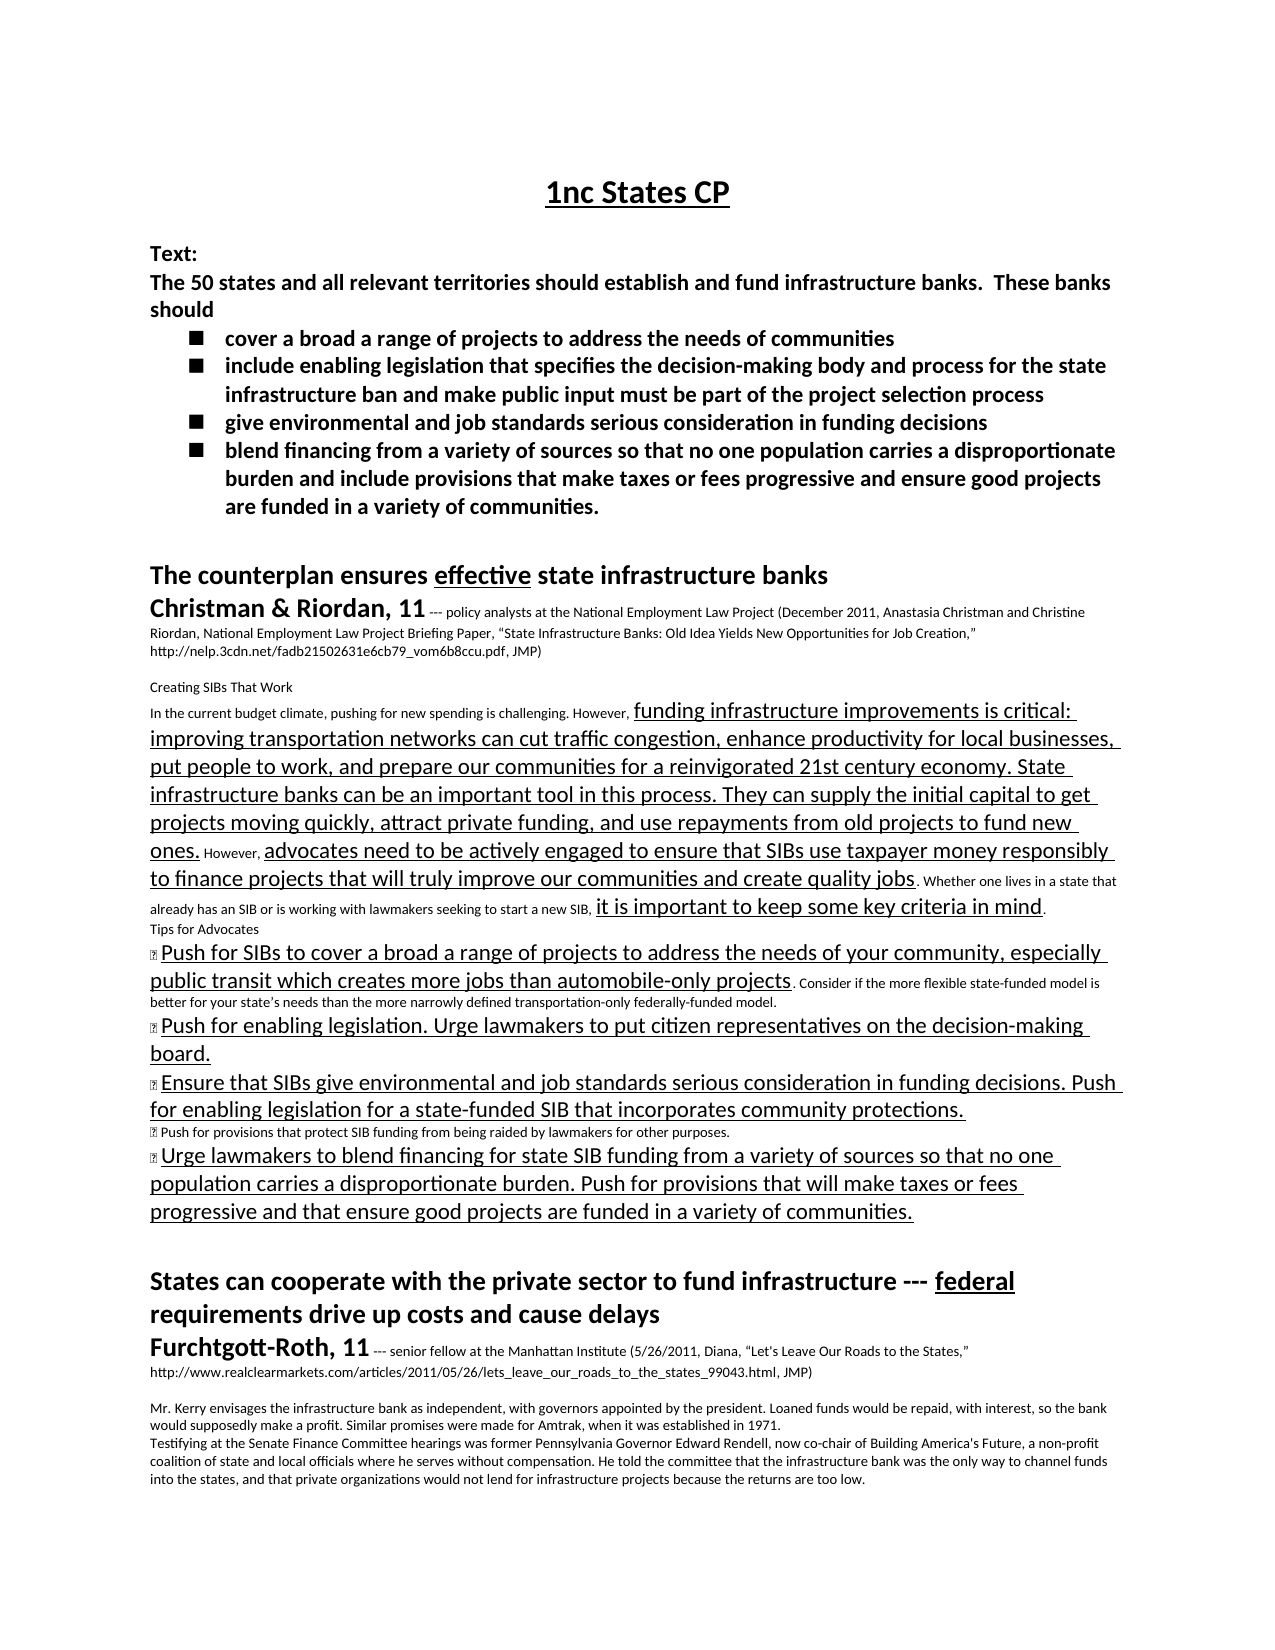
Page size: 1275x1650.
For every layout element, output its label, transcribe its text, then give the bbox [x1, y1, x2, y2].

list include enabling legislation that specifies the decision-making body and process for the state infrastructure ban and make public input must be part of the project selection process [187, 352, 1125, 408]
subtitle The counterplan ensures effective state infrastructure banks [150, 558, 1125, 591]
list blend financing from a variety of sources so that no one population carries a disproportionate burden and include provisions that make taxes or fees progressive and ensure good projects are funded in a variety of communities. [187, 436, 1125, 520]
subtitle States can cooperate with the private sector to fund infrastructure --- federal requirements drive up costs and cause delays [150, 1264, 1125, 1330]
text Creating SIBs That Work [150, 678, 1125, 696]
text  Urge lawmakers to blend financing for state SIB funding from a variety of sources so that no one population carries a disproportionate burden. Push for provisions that will make taxes or fees progressive and that ensure good projects are funded in a variety of communities. [150, 1141, 1125, 1226]
list give environmental and job standards serious consideration in funding decisions [187, 408, 1125, 436]
text Tips for Advocates [150, 920, 1125, 938]
list cover a broad a range of projects to address the needs of communities [187, 324, 1125, 352]
text  Ensure that SIBs give environmental and job standards serious consideration in funding decisions. Push for enabling legislation for a state-funded SIB that incorporates community protections. [150, 1068, 1125, 1124]
text The 50 states and all relevant territories should establish and fund infrastructure banks. These banks should [150, 268, 1125, 324]
text Text: [150, 239, 1125, 268]
text Mr. Kerry envisages the infrastructure bank as independent, with governors appointed by the president. Loaned funds would be repaid, with interest, so the bank would supposedly make a profit. Similar promises were made for Amtrak, when it was established in 1971. [150, 1399, 1125, 1434]
text  Push for enabling legislation. Urge lawmakers to put citizen representatives on the decision-making board. [150, 1012, 1125, 1068]
text Testifying at the Senate Finance Committee hearings was former Pennsylvania Governor Edward Rendell, now co-chair of Building America's Future, a non-profit coalition of state and local officials where he serves without compensation. He told the committee that the infrastructure bank was the only way to channel funds into the states, and that private organizations would not lend for infrastructure projects because the returns are too low. [150, 1434, 1125, 1488]
text  Push for SIBs to cover a broad a range of projects to address the needs of your community, especially public transit which creates more jobs than automobile-only projects. Consider if the more flexible state-funded model is better for your state’s needs than the more narrowly defined transportation-only federally-funded model. [150, 938, 1125, 1012]
text  Push for provisions that protect SIB funding from being raided by lawmakers for other purposes. [150, 1124, 1125, 1141]
text Christman & Riordan, 11 --- policy analysts at the National Employment Law Project (December 2011, Anastasia Christman and Christine Riordan, National Employment Law Project Briefing Paper, “State Infrastructure Banks: Old Idea Yields New Opportunities for Job Creation,” http://nelp.3cdn.net/fadb21502631e6cb79_vom6b8ccu.pdf, JMP) [150, 591, 1125, 660]
subtitle 1nc States CP [150, 171, 1125, 212]
text In the current budget climate, pushing for new spending is challenging. However, funding infrastructure improvements is critical: improving transportation networks can cut traffic congestion, enhance productivity for local businesses, put people to work, and prepare our communities for a reinvigorated 21st century economy. State infrastructure banks can be an important tool in this process. They can supply the initial capital to get projects moving quickly, attract private funding, and use repayments from old projects to fund new ones. However, advocates need to be actively engaged to ensure that SIBs use taxpayer money responsibly to finance projects that will truly improve our communities and create quality jobs. Whether one lives in a state that already has an SIB or is working with lawmakers seeking to start a new SIB, it is important to keep some key criteria in mind. [150, 696, 1125, 920]
text Furchtgott-Roth, 11 --- senior fellow at the Manhattan Institute (5/26/2011, Diana, “Let's Leave Our Roads to the States,” http://www.realclearmarkets.com/articles/2011/05/26/lets_leave_our_roads_to_the_states_99043.html, JMP) [150, 1330, 1125, 1381]
